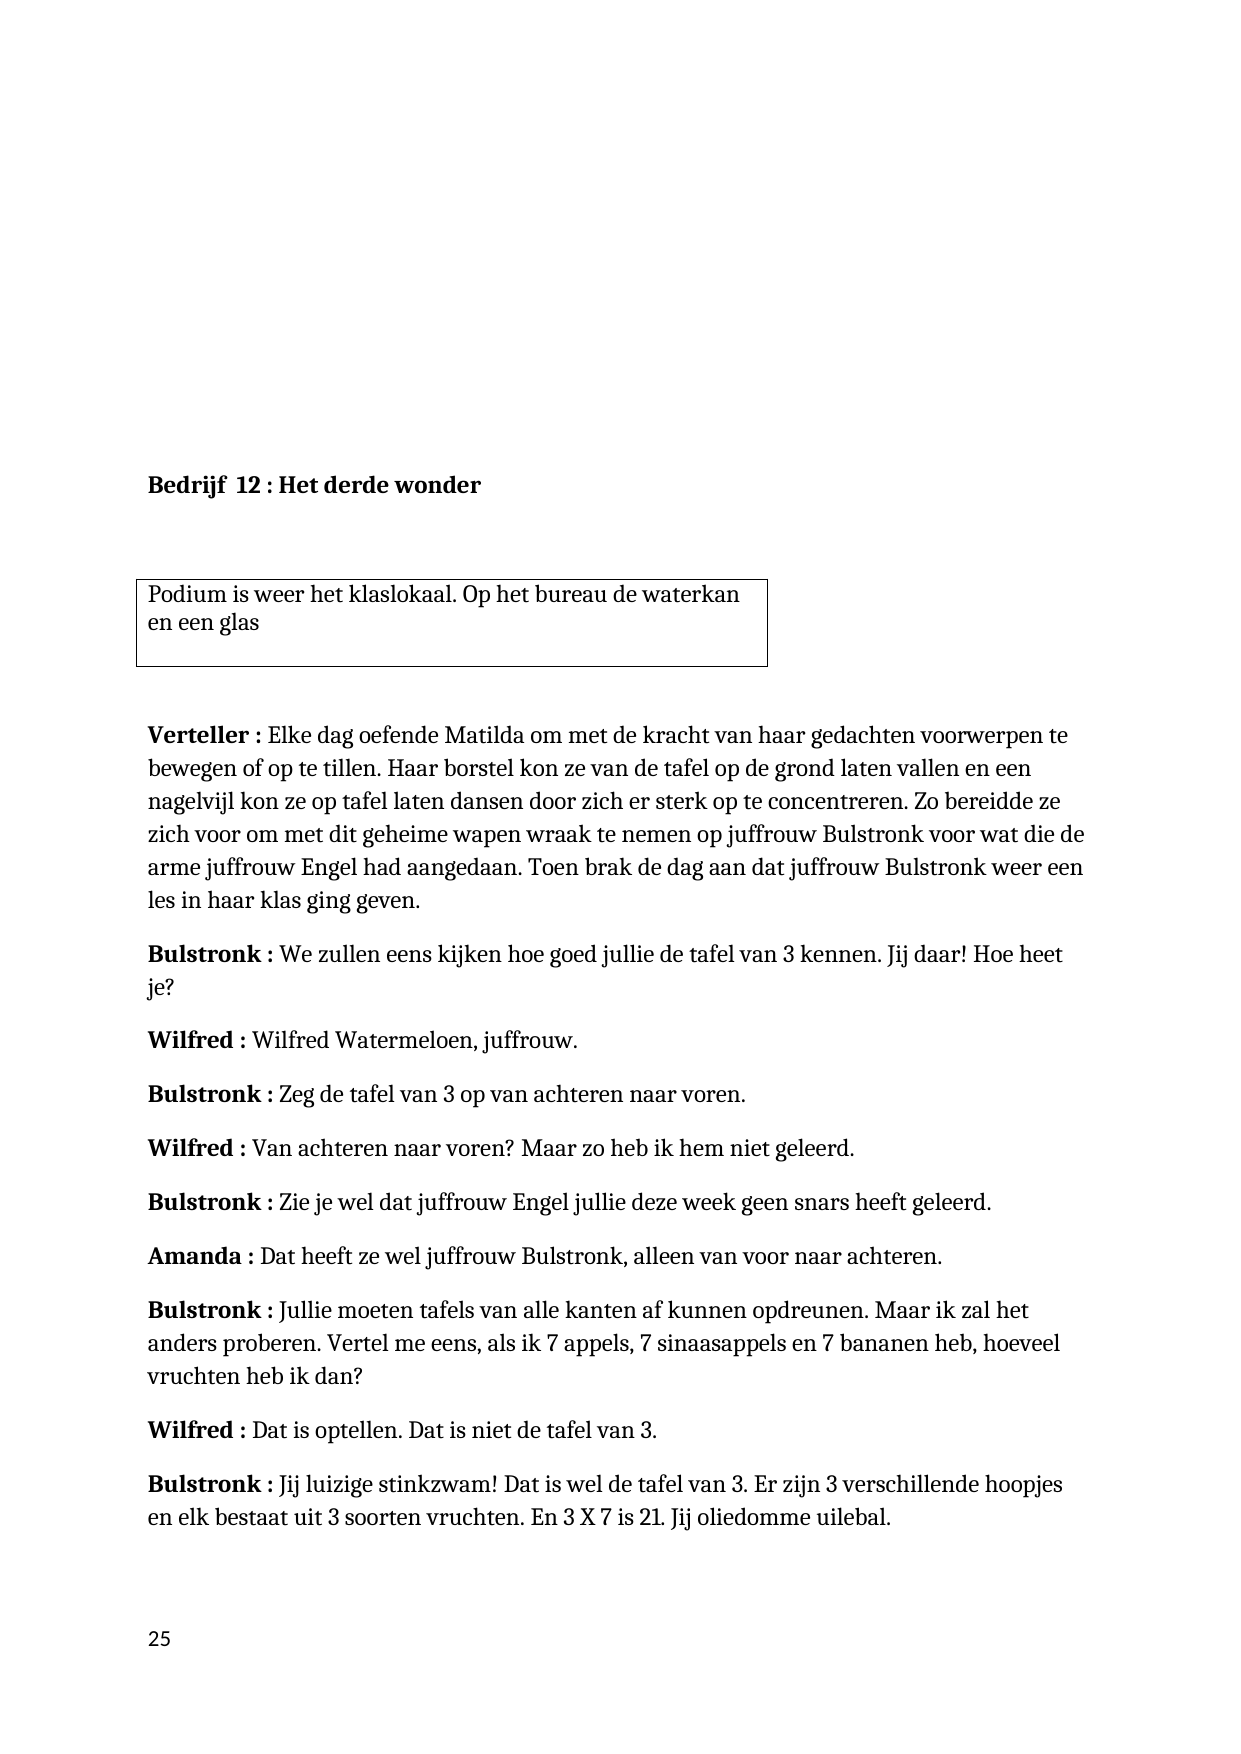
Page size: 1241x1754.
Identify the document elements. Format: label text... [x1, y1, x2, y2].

table_header Podium is weer het klaslokaal. Op het bureau de waterkan en een glas [137, 580, 767, 666]
text Amanda : Dat heeft ze wel juffrouw Bulstronk, alleen van voor naar achteren. [148, 1242, 1093, 1271]
text Bulstronk : We zullen eens kijken hoe goed jullie de tafel van 3 kennen. Jij daar! Hoe heet je? [148, 939, 1093, 1001]
text Bulstronk : Zie je wel dat juffrouw Engel jullie deze week geen snars heeft geleerd. [148, 1188, 1093, 1217]
text Bulstronk : Zeg de tafel van 3 op van achteren naar voren. [148, 1080, 1093, 1109]
text Wilfred : Wilfred Watermeloen, juffrouw. [148, 1026, 1093, 1055]
text Verteller : Elke dag oefende Matilda om met de kracht van haar gedachten voorwerpen te bewegen of op te tillen. Haar borstel kon ze van de tafel op de grond laten vallen en een nagelvijl kon ze op tafel laten dansen door zich er sterk op te concentreren. Zo bereidde ze zich voor om met dit geheime wapen wraak te nemen op juffrouw Bulstronk voor wat die de arme juffrouw Engel had aangedaan. Toen brak de dag aan dat juffrouw Bulstronk weer een les in haar klas ging geven. [148, 721, 1093, 914]
text Bulstronk : Jullie moeten tafels van alle kanten af kunnen opdreunen. Maar ik zal het anders proberen. Vertel me eens, als ik 7 appels, 7 sinaasappels en 7 bananen heb, hoeveel vruchten heb ik dan? [148, 1296, 1093, 1391]
text Wilfred : Van achteren naar voren? Maar zo heb ik hem niet geleerd. [148, 1134, 1093, 1163]
text Wilfred : Dat is optellen. Dat is niet de tafel van 3. [148, 1416, 1093, 1444]
text Bedrijf 12 : Het derde wonder [148, 471, 1093, 499]
text Bulstronk : Jij luizige stinkzwam! Dat is wel de tafel van 3. Er zijn 3 verschillende hoopjes en elk bestaat uit 3 soorten vruchten. En 3 X 7 is 21. Jij oliedomme uilebal. [148, 1469, 1093, 1531]
